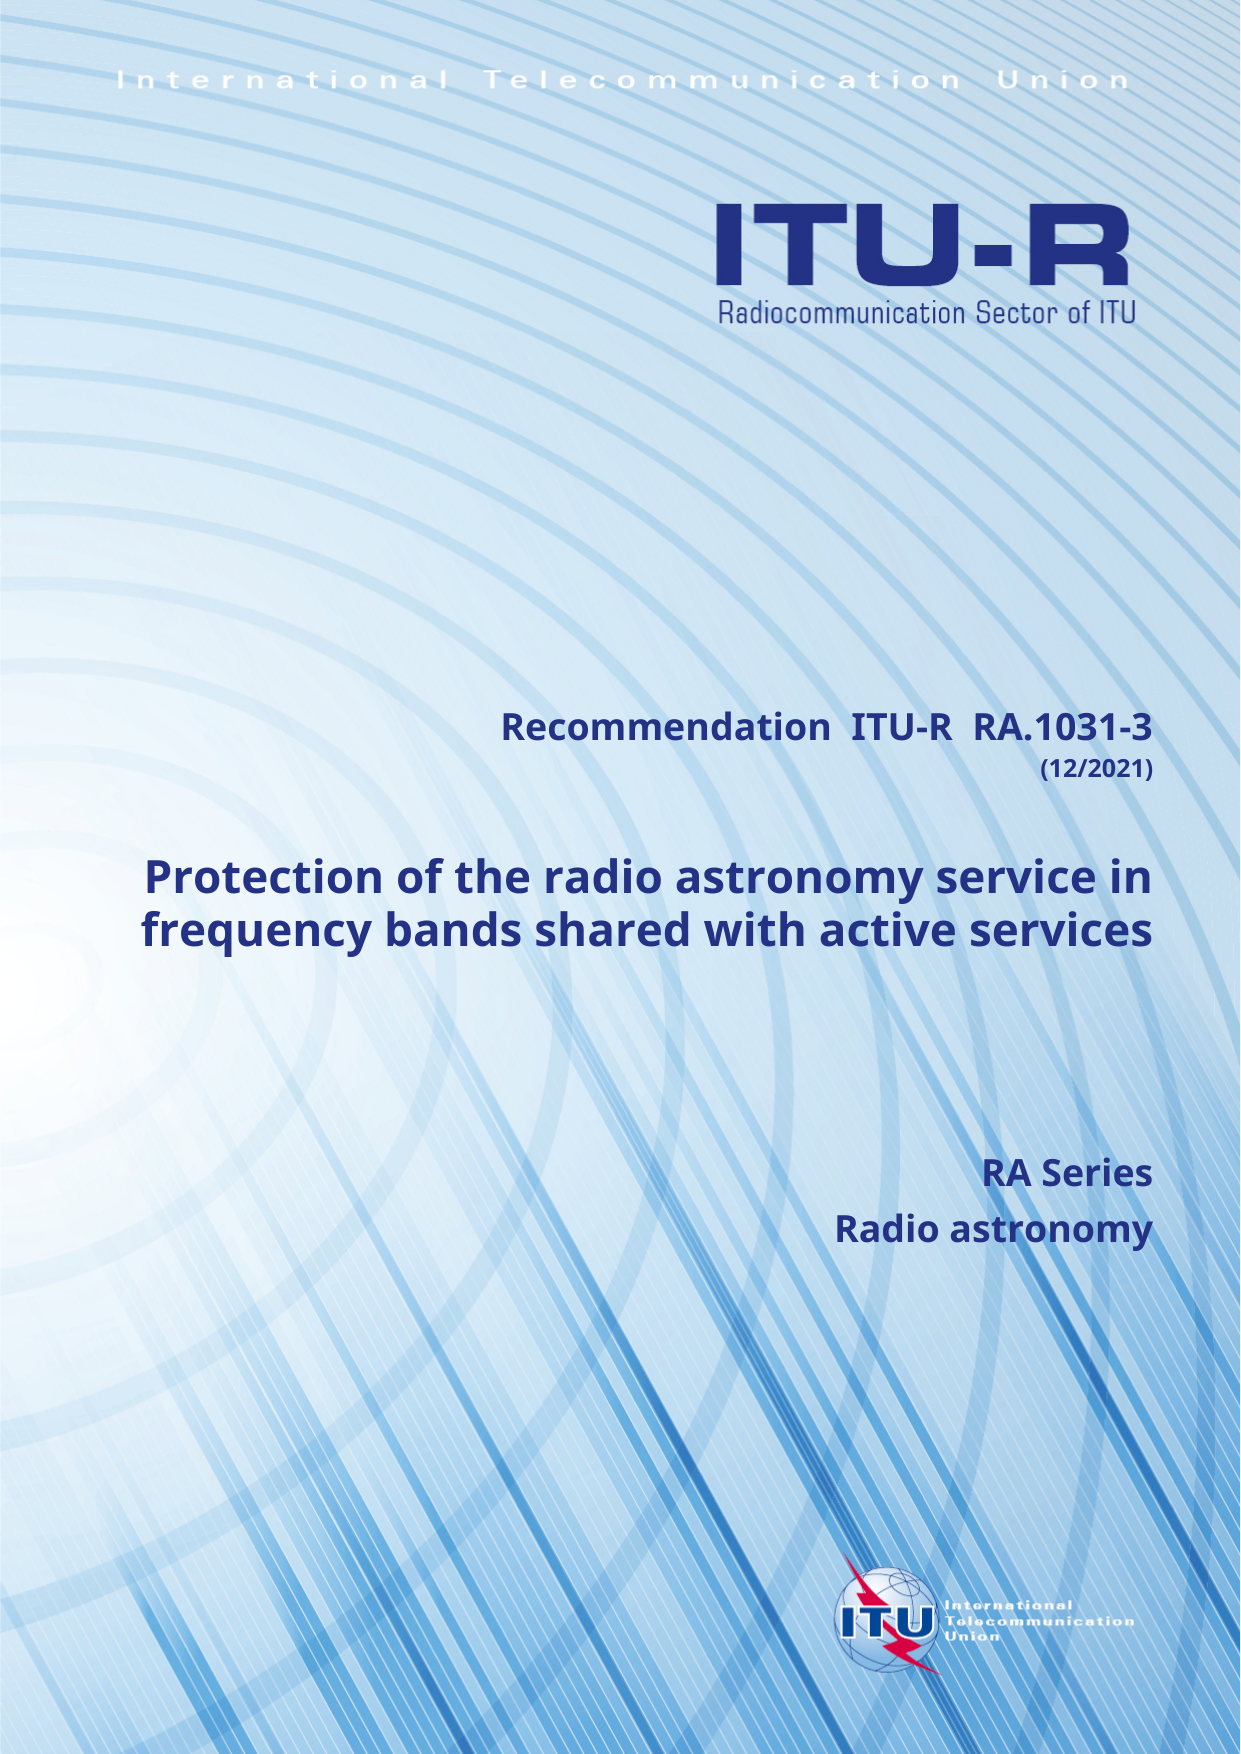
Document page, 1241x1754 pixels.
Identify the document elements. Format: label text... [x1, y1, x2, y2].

table_header Recommendation ITU-R RA.1031-3 (12/2021) [114, 609, 1164, 783]
table_cell RA Series Radio astronomy [114, 1017, 1164, 1250]
table_cell Protection of the radio astronomy service in frequency bands shared with active services [114, 784, 1164, 1017]
picture [0, 0, 1241, 1754]
